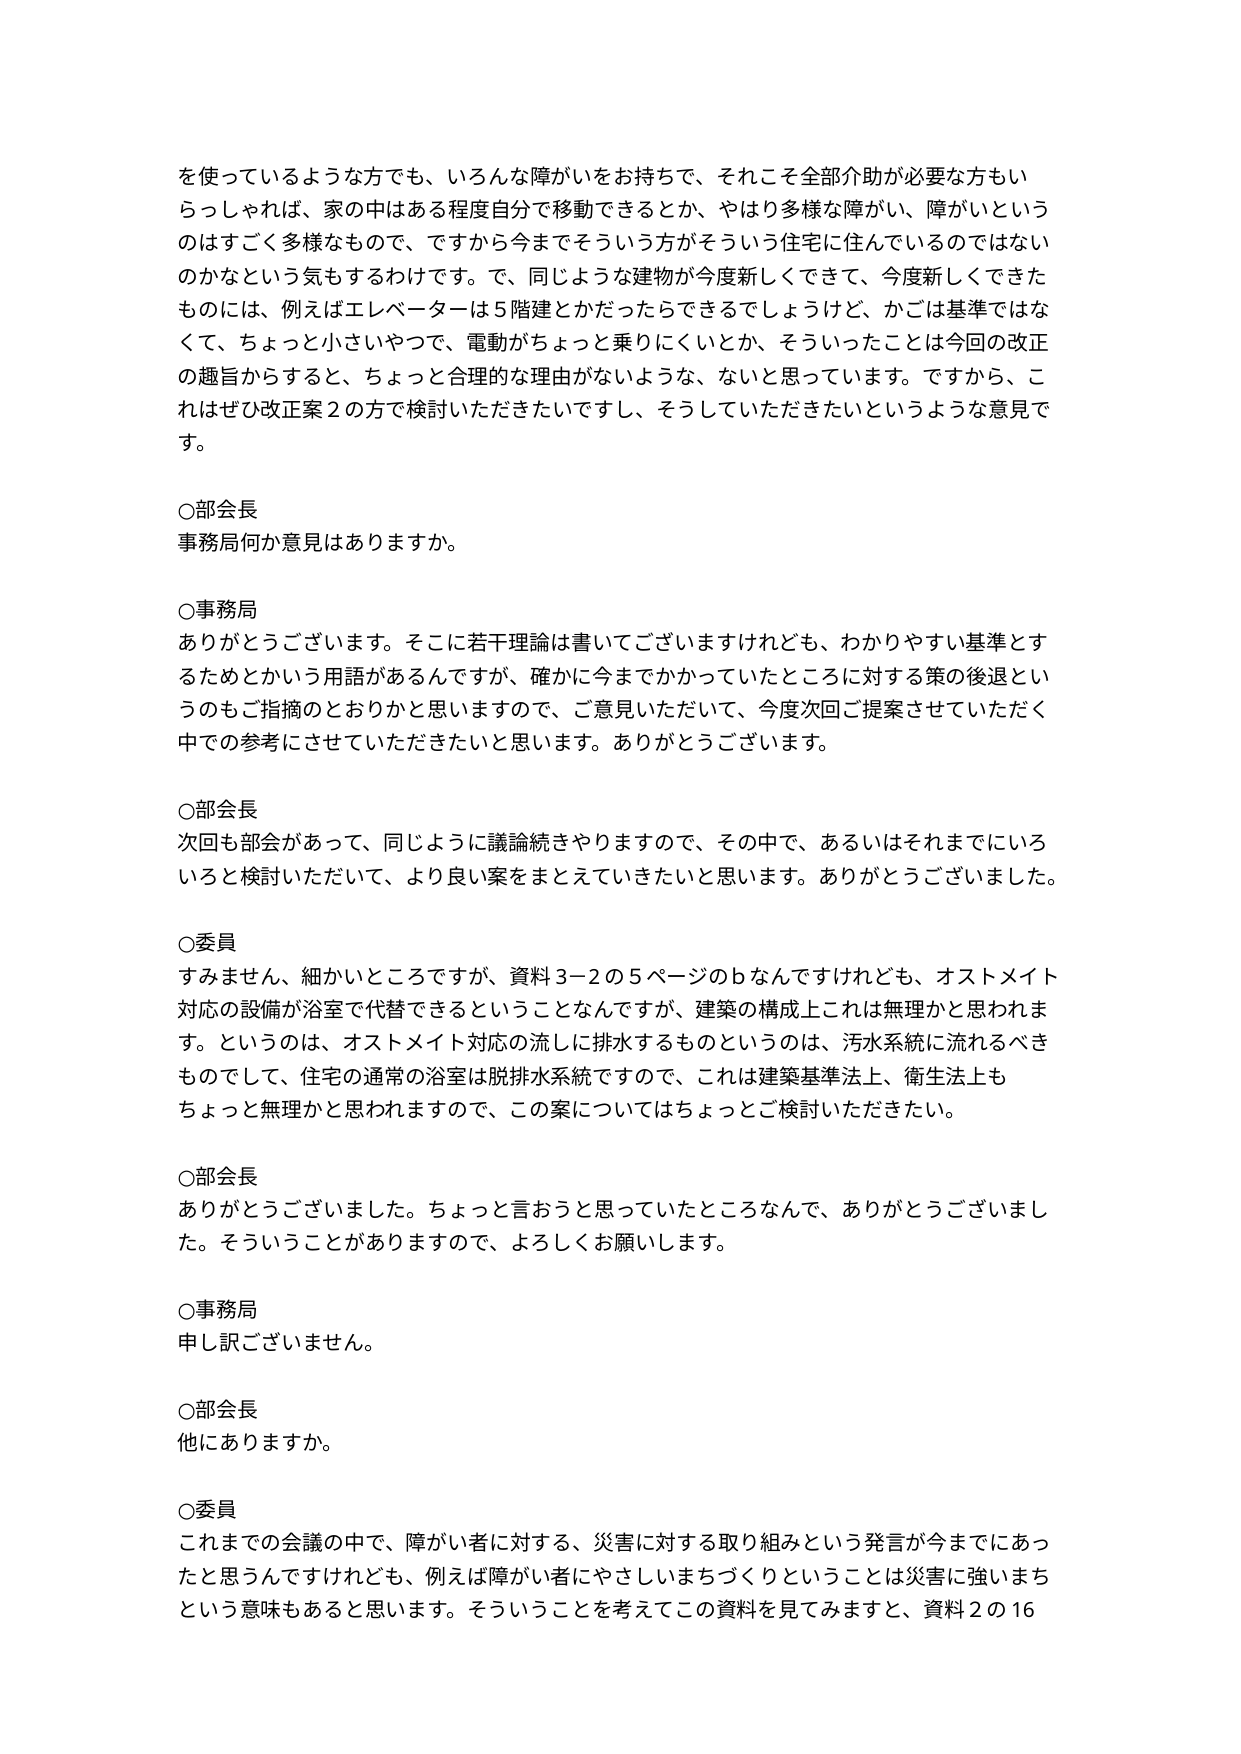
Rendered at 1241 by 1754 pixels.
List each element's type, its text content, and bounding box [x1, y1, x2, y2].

text ○事務局 [177, 592, 1063, 625]
text 申し訳ございません。 [177, 1325, 1063, 1358]
text 事務局何か意見はありますか。 [177, 525, 1063, 558]
text すみません、細かいところですが、資料3－2の５ページのｂなんですけれども、オストメイト対応の設備が浴室で代替できるということなんですが、建築の構成上これは無理かと思われます。というのは、オストメイト対応の流しに排水するものというのは、汚水系統に流れるべきものでして、住宅の通常の浴室は脱排水系統ですので、これは建築基準法上、衛生法上もちょっと無理かと思われますので、この案についてはちょっとご検討いただきたい。 [177, 958, 1063, 1125]
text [177, 1525, 1063, 1625]
text ○部会長 [177, 492, 1063, 525]
text ○部会長 [177, 1392, 1063, 1425]
text ○事務局 [177, 1292, 1063, 1325]
text ○部会長 [177, 792, 1063, 825]
text 他にありますか。 [177, 1425, 1063, 1458]
text ありがとうございます。そこに若干理論は書いてございますけれども、わかりやすい基準とするためとかいう用語があるんですが、確かに今までかかっていたところに対する策の後退というのもご指摘のとおりかと思いますので、ご意見いただいて、今度次回ご提案させていただく中での参考にさせていただきたいと思います。ありがとうございます。 [177, 625, 1063, 758]
text ありがとうございました。ちょっと言おうと思っていたところなんで、ありがとうございました。そういうことがありますので、よろしくお願いします。 [177, 1192, 1063, 1258]
text 次回も部会があって、同じように議論続きやりますので、その中で、あるいはそれまでにいろいろと検討いただいて、より良い案をまとえていきたいと思います。ありがとうございました。 [177, 825, 1063, 892]
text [177, 158, 1063, 458]
text ○委員 [177, 925, 1063, 958]
text ○部会長 [177, 1158, 1063, 1192]
text ○委員 [177, 1492, 1063, 1525]
